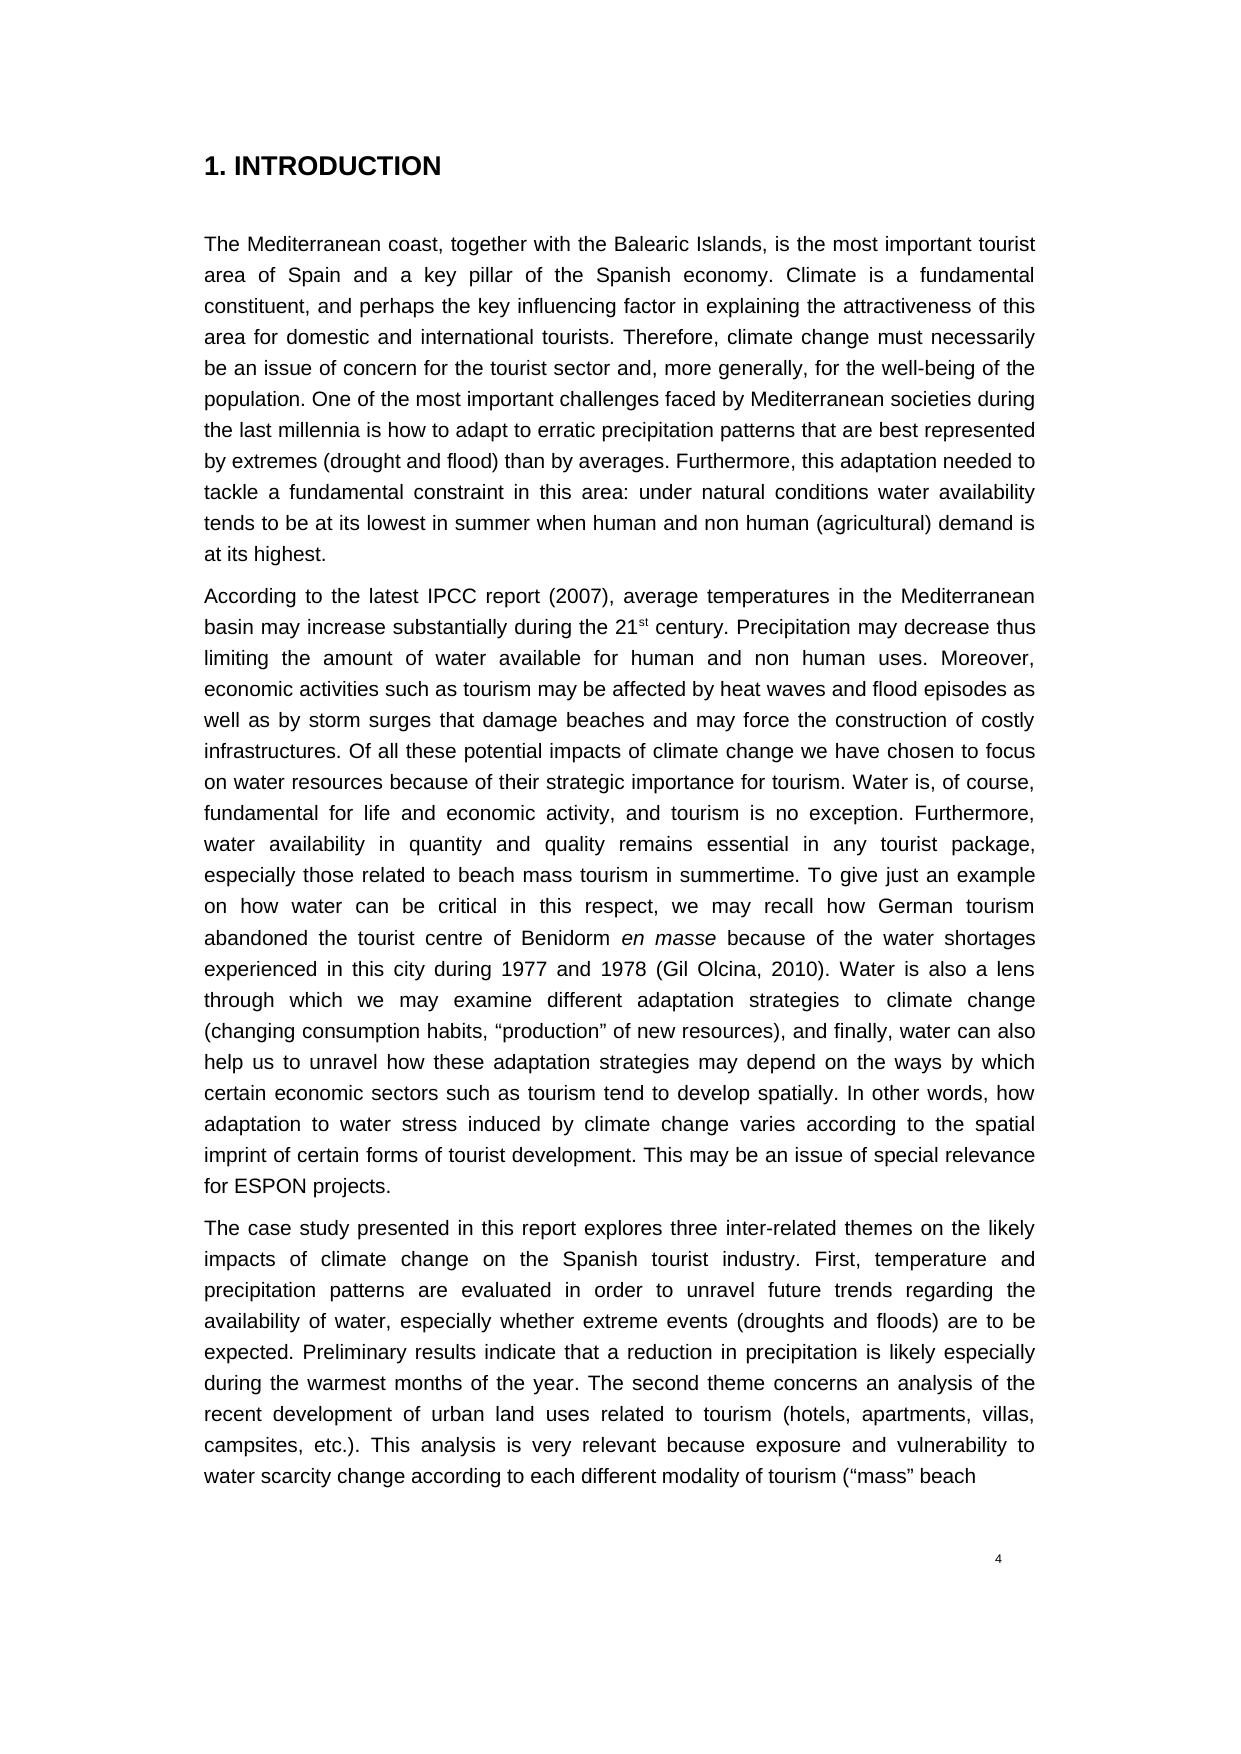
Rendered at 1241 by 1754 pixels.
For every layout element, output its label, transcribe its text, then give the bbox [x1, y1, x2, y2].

text The Mediterranean coast, together with the Balearic Islands, is the most important tourist area of Spain and a key pillar of the Spanish economy. Climate is a fundamental constituent, and perhaps the key influencing factor in explaining the attractiveness of this area for domestic and international tourists. Therefore, climate change must necessarily be an issue of concern for the tourist sector and, more generally, for the well-being of the population. One of the most important challenges faced by Mediterranean societies during the last millennia is how to adapt to erratic precipitation patterns that are best represented by extremes (drought and flood) than by averages. Furthermore, this adaptation needed to tackle a fundamental constraint in this area: under natural conditions water availability tends to be at its lowest in summer when human and non human (agricultural) demand is at its highest. [204, 226, 1036, 568]
text The case study presented in this report explores three inter-related themes on the likely impacts of climate change on the Spanish tourist industry. First, temperature and precipitation patterns are evaluated in order to unravel future trends regarding the availability of water, especially whether extreme events (droughts and floods) are to be expected. Preliminary results indicate that a reduction in precipitation is likely especially during the warmest months of the year. The second theme concerns an analysis of the recent development of urban land uses related to tourism (hotels, apartments, villas, campsites, etc.). This analysis is very relevant because exposure and vulnerability to water scarcity change according to each different modality of tourism (“mass” beach [204, 1211, 1036, 1490]
text 4 [995, 1552, 1036, 1566]
text 1. INTRODUCTION [204, 150, 1036, 181]
text According to the latest IPCC report (2007), average temperatures in the Mediterranean basin may increase substantially during the 21st century. Precipitation may decrease thus limiting the amount of water available for human and non human uses. Moreover, economic activities such as tourism may be affected by heat waves and flood episodes as well as by storm surges that damage beaches and may force the construction of costly infrastructures. Of all these potential impacts of climate change we have chosen to focus on water resources because of their strategic importance for tourism. Water is, of course, fundamental for life and economic activity, and tourism is no exception. Furthermore, water availability in quantity and quality remains essential in any tourist package, especially those related to beach mass tourism in summertime. To give just an example on how water can be critical in this respect, we may recall how German tourism abandoned the tourist centre of Benidorm en masse because of the water shortages experienced in this city during 1977 and 1978 (Gil Olcina, 2010). Water is also a lens through which we may examine different adaptation strategies to climate change (changing consumption habits, “production” of new resources), and finally, water can also help us to unravel how these adaptation strategies may depend on the ways by which certain economic sectors such as tourism tend to develop spatially. In other words, how adaptation to water stress induced by climate change varies according to the spatial imprint of certain forms of tourist development. This may be an issue of special relevance for ESPON projects. [204, 579, 1036, 1199]
